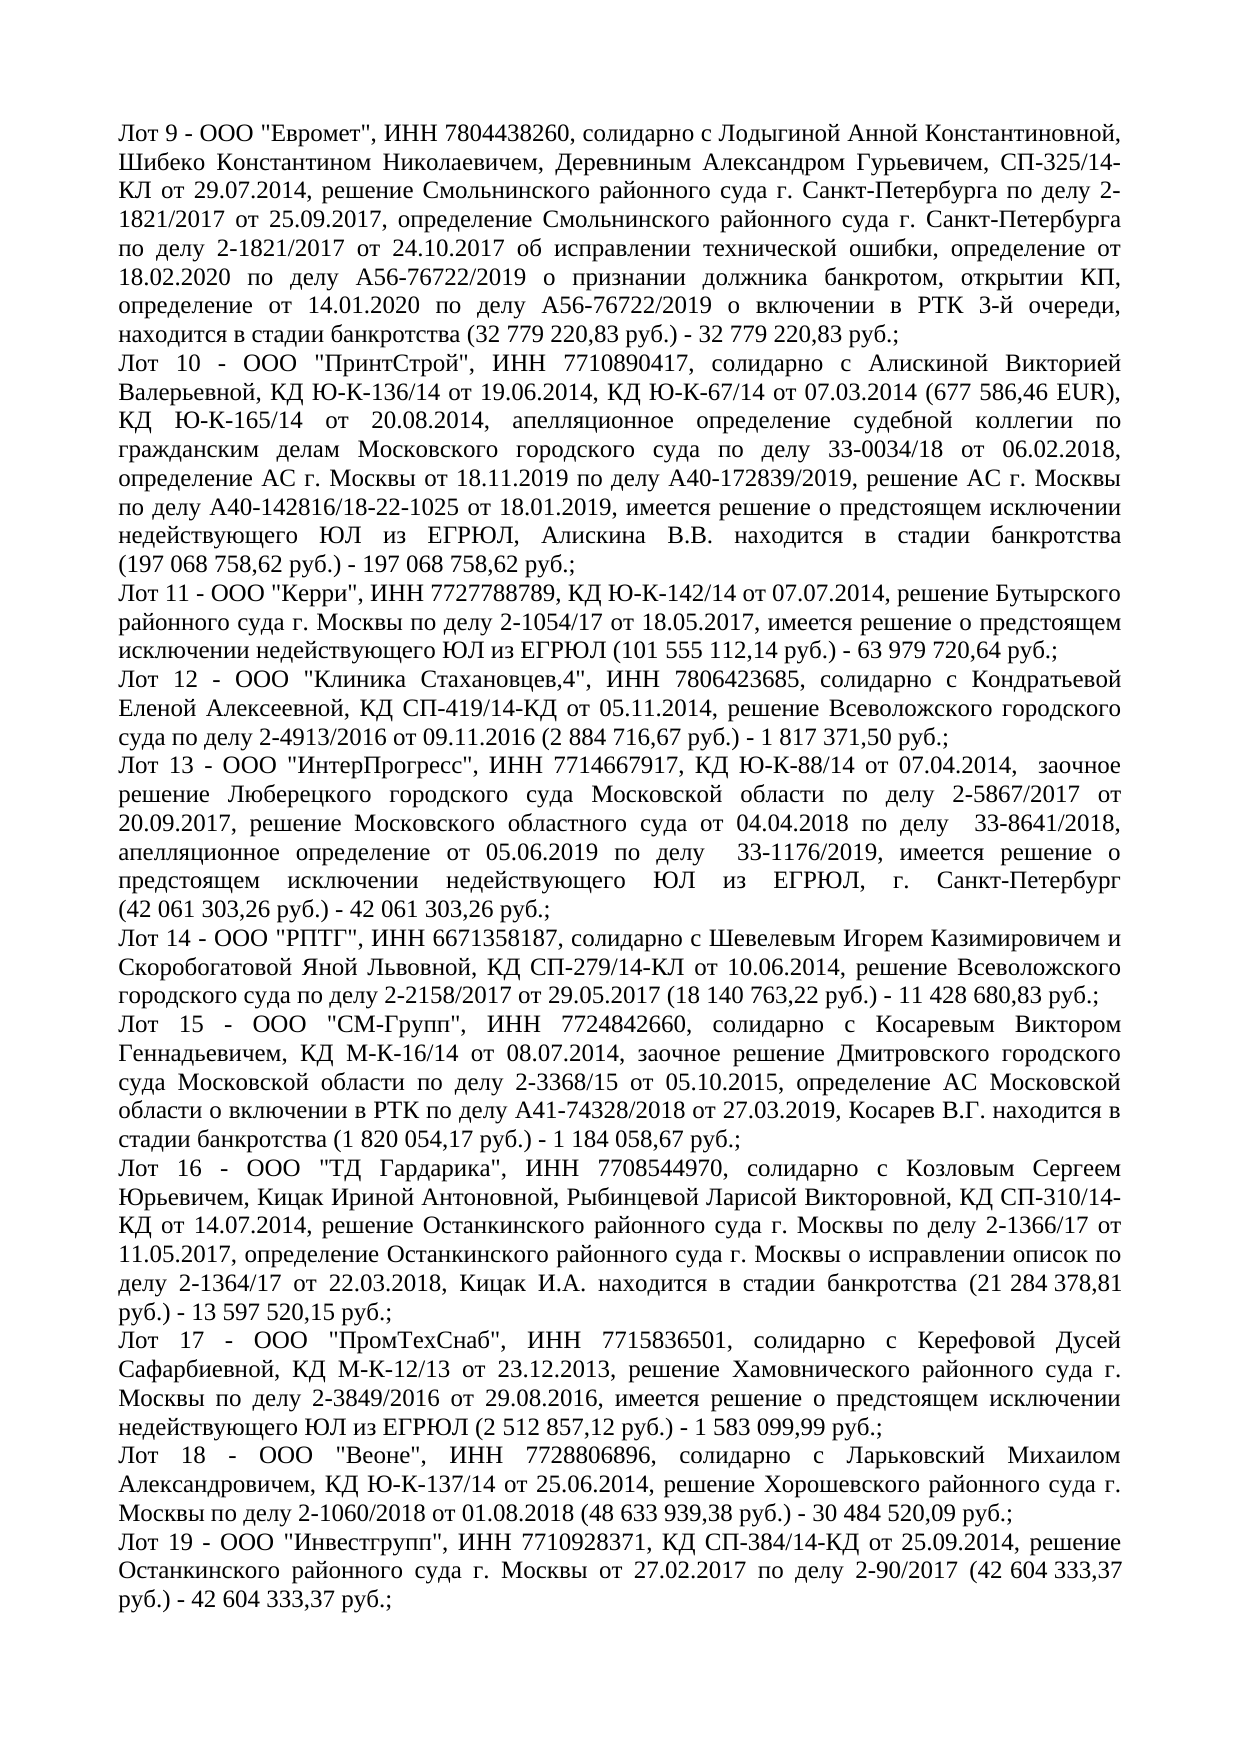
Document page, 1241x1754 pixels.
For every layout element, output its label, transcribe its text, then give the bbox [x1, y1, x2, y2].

text Лот 13 - ООО "ИнтерПрогресс", ИНН 7714667917, КД Ю-К-88/14 от 07.04.2014, заочное решение Люберецкого городского суда Московской области по делу 2-5867/2017 от 20.09.2017, решение Московского областного суда от 04.04.2018 по делу 33-8641/2018, апелляционное определение от 05.06.2019 по делу 33-1176/2019, имеется решение о предстоящем исключении недействующего ЮЛ из ЕГРЮЛ, г. Санкт-Петербург (42 061 303,26 руб.) - 42 061 303,26 руб.; [118, 751, 1122, 923]
text Лот 14 - ООО "РПТГ", ИНН 6671358187, солидарно с Шевелевым Игорем Казимировичем и Скоробогатовой Яной Львовной, КД СП-279/14-КЛ от 10.06.2014, решение Всеволожского городского суда по делу 2-2158/2017 от 29.05.2017 (18 140 763,22 руб.) - 11 428 680,83 руб.; [118, 923, 1122, 1009]
text Лот 11 - ООО "Керри", ИНН 7727788789, КД Ю-К-142/14 от 07.07.2014, решение Бутырского районного суда г. Москвы по делу 2-1054/17 от 18.05.2017, имеется решение о предстоящем исключении недействующего ЮЛ из ЕГРЮЛ (101 555 112,14 руб.) - 63 979 720,64 руб.; [118, 578, 1122, 664]
text Лот 9 - ООО "Евромет", ИНН 7804438260, солидарно с Лодыгиной Анной Константиновной, Шибеко Константином Николаевичем, Деревниным Александром Гурьевичем, СП-325/14-КЛ от 29.07.2014, решение Смольнинского районного суда г. Санкт-Петербурга по делу 2-1821/2017 от 25.09.2017, определение Смольнинского районного суда г. Санкт-Петербурга по делу 2-1821/2017 от 24.10.2017 об исправлении технической ошибки, определение от 18.02.2020 по делу А56-76722/2019 о признании должника банкротом, открытии КП, определение от 14.01.2020 по делу А56-76722/2019 о включении в РТК 3-й очереди, находится в стадии банкротства (32 779 220,83 руб.) - 32 779 220,83 руб.; [118, 118, 1122, 348]
text Лот 10 - ООО "ПринтСтрой", ИНН 7710890417, солидарно с Алискиной Викторией Валерьевной, КД Ю-К-136/14 от 19.06.2014, КД Ю-К-67/14 от 07.03.2014 (677 586,46 EUR), КД Ю-К-165/14 от 20.08.2014, апелляционное определение судебной коллегии по гражданским делам Московского городского суда по делу 33-0034/18 от 06.02.2018, определение АС г. Москвы от 18.11.2019 по делу А40-172839/2019, решение АС г. Москвы по делу А40-142816/18-22-1025 от 18.01.2019, имеется решение о предстоящем исключении недействующего ЮЛ из ЕГРЮЛ, Алискина В.В. находится в стадии банкротства (197 068 758,62 руб.) - 197 068 758,62 руб.; [118, 348, 1122, 578]
text Лот 15 - ООО "СМ-Групп", ИНН 7724842660, солидарно с Косаревым Виктором Геннадьевичем, КД М-К-16/14 от 08.07.2014, заочное решение Дмитровского городского суда Московской области по делу 2-3368/15 от 05.10.2015, определение АС Московской области о включении в РТК по делу А41-74328/2018 от 27.03.2019, Косарев В.Г. находится в стадии банкротства (1 820 054,17 руб.) - 1 184 058,67 руб.; [118, 1009, 1122, 1153]
text Лот 18 - ООО "Веоне", ИНН 7728806896, солидарно с Ларьковский Михаилом Александровичем, КД Ю-К-137/14 от 25.06.2014, решение Хорошевского районного суда г. Москвы по делу 2-1060/2018 от 01.08.2018 (48 633 939,38 руб.) - 30 484 520,09 руб.; [118, 1441, 1122, 1527]
text Лот 19 - ООО "Инвестгрупп", ИНН 7710928371, КД СП-384/14-КД от 25.09.2014, решение Останкинского районного суда г. Москвы от 27.02.2017 по делу 2-90/2017 (42 604 333,37 руб.) - 42 604 333,37 руб.; [118, 1527, 1122, 1613]
text Лот 12 - ООО "Клиника Стахановцев,4", ИНН 7806423685, солидарно с Кондратьевой Еленой Алексеевной, КД СП-419/14-КД от 05.11.2014, решение Всеволожского городского суда по делу 2-4913/2016 от 09.11.2016 (2 884 716,67 руб.) - 1 817 371,50 руб.; [118, 664, 1122, 751]
text Лот 16 - ООО "ТД Гардарика", ИНН 7708544970, солидарно с Козловым Сергеем Юрьевичем, Кицак Ириной Антоновной, Рыбинцевой Ларисой Викторовной, КД СП-310/14-КД от 14.07.2014, решение Останкинского районного суда г. Москвы по делу 2-1366/17 от 11.05.2017, определение Останкинского районного суда г. Москвы о исправлении описок по делу 2-1364/17 от 22.03.2018, Кицак И.А. находится в стадии банкротства (21 284 378,81 руб.) - 13 597 520,15 руб.; [118, 1153, 1122, 1326]
text Лот 17 - ООО "ПромТехСнаб", ИНН 7715836501, солидарно с Керефовой Дусей Сафарбиевной, КД М-К-12/13 от 23.12.2013, решение Хамовнического районного суда г. Москвы по делу 2-3849/2016 от 29.08.2016, имеется решение о предстоящем исключении недействующего ЮЛ из ЕГРЮЛ (2 512 857,12 руб.) - 1 583 099,99 руб.; [118, 1326, 1122, 1441]
